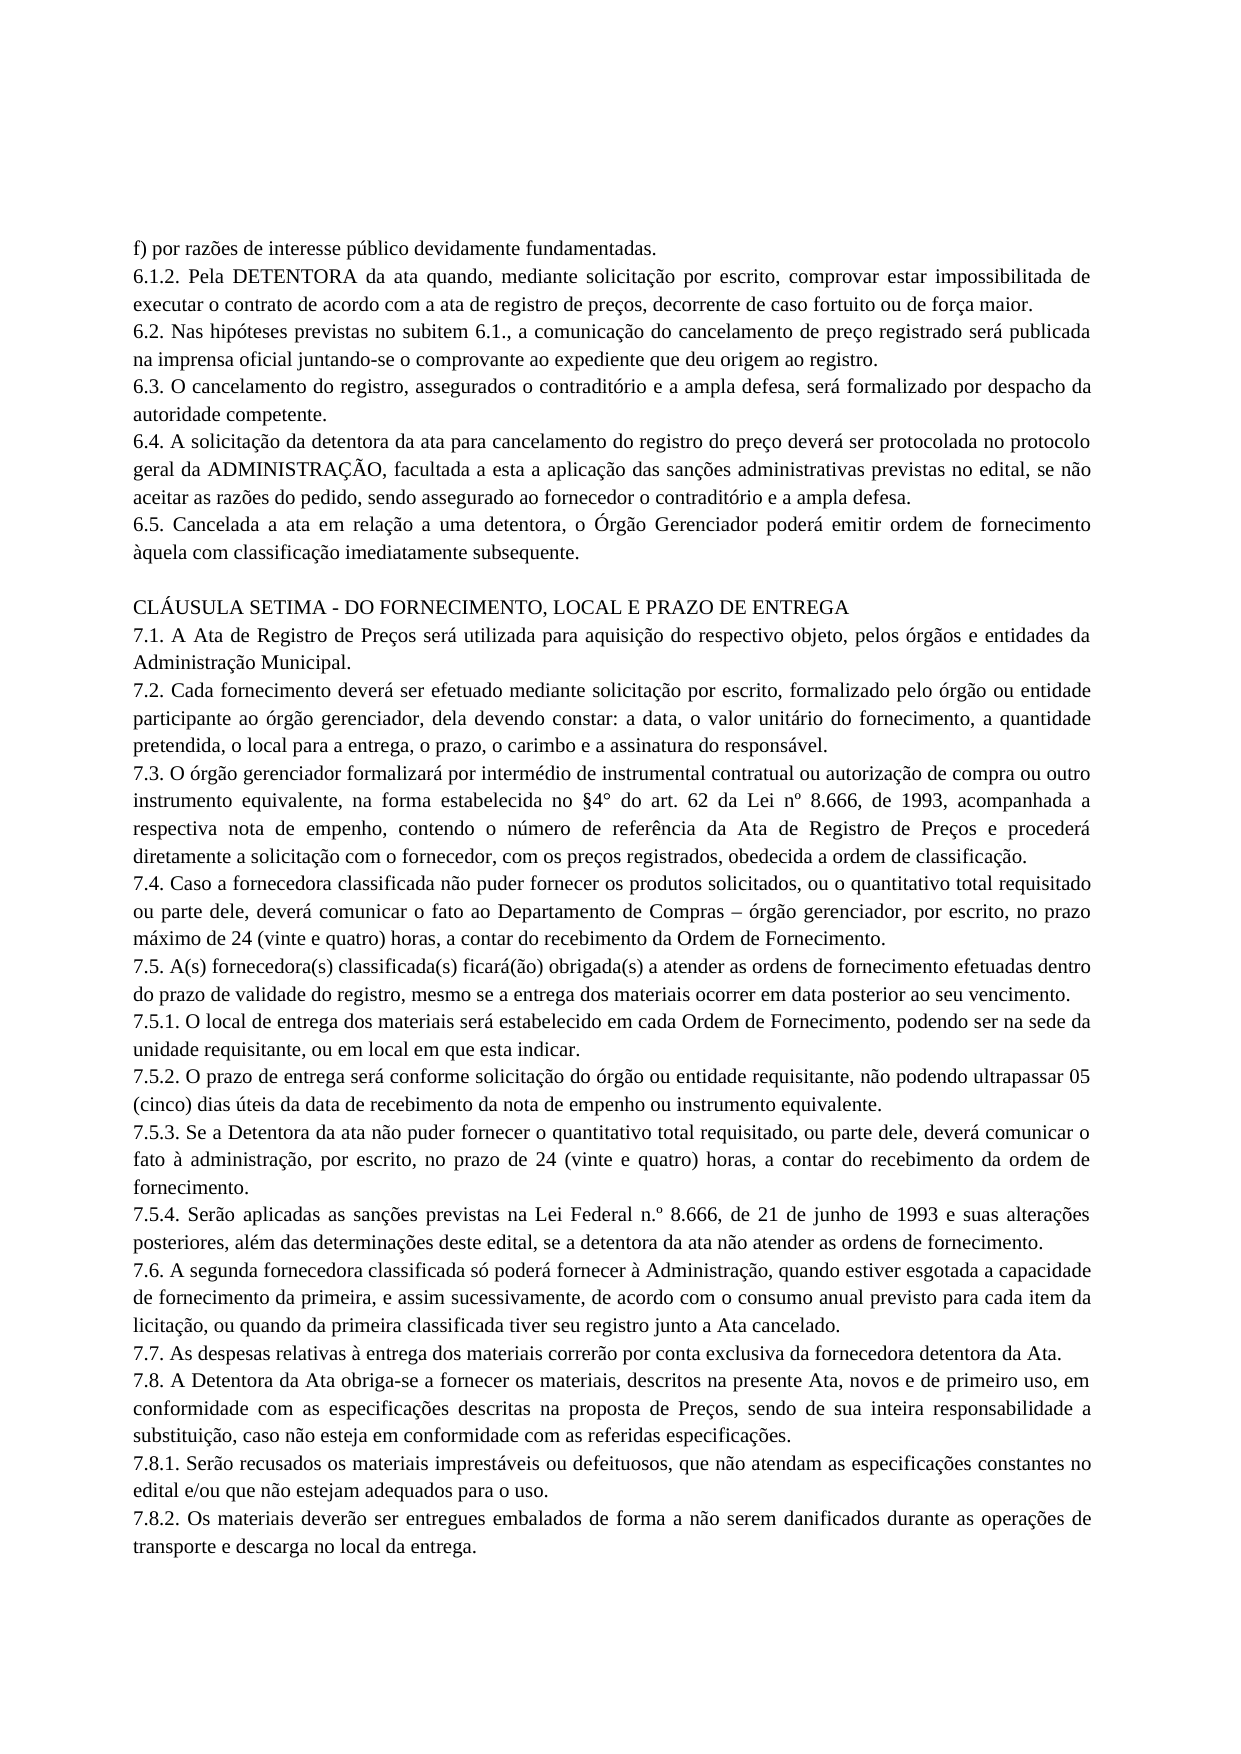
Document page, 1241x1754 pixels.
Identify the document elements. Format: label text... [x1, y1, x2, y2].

text 7.2. Cada fornecimento deverá ser efetuado mediante solicitação por escrito, formalizado pelo órgão ou entidade participante ao órgão gerenciador, dela devendo constar: a data, o valor unitário do fornecimento, a quantidade pretendida, o local para a entrega, o prazo, o carimbo e a assinatura do responsável. [133, 678, 1092, 757]
text 7.8.1. Serão recusados os materiais imprestáveis ou defeituosos, que não atendam as especificações constantes no edital e/ou que não estejam adequados para o uso. [133, 1451, 1092, 1502]
text 6.3. O cancelamento do registro, assegurados o contraditório e a ampla defesa, será formalizado por despacho da autoridade competente. [133, 374, 1092, 426]
text 6.5. Cancelada a ata em relação a uma detentora, o Órgão Gerenciador poderá emitir ordem de fornecimento àquela com classificação imediatamente subsequente. [133, 512, 1092, 564]
text 7.5.1. O local de entrega dos materiais será estabelecido em cada Ordem de Fornecimento, podendo ser na sede da unidade requisitante, ou em local em que esta indicar. [133, 1009, 1092, 1061]
text 7.5.2. O prazo de entrega será conforme solicitação do órgão ou entidade requisitante, não podendo ultrapassar 05 (cinco) dias úteis da data de recebimento da nota de empenho ou instrumento equivalente. [133, 1064, 1092, 1116]
text 7.4. Caso a fornecedora classificada não puder fornecer os produtos solicitados, ou o quantitativo total requisitado ou parte dele, deverá comunicar o fato ao Departamento de Compras – órgão gerenciador, por escrito, no prazo máximo de 24 (vinte e quatro) horas, a contar do recebimento da Ordem de Fornecimento. [133, 871, 1092, 950]
text CLÁUSULA SETIMA - DO FORNECIMENTO, LOCAL E PRAZO DE ENTREGA [133, 595, 1092, 619]
text 6.2. Nas hipóteses previstas no subitem 6.1., a comunicação do cancelamento de preço registrado será publicada na imprensa oficial juntando-se o comprovante ao expediente que deu origem ao registro. [133, 319, 1092, 371]
text f) por razões de interesse público devidamente fundamentadas. [133, 236, 1092, 260]
text 7.5.3. Se a Detentora da ata não puder fornecer o quantitativo total requisitado, ou parte dele, deverá comunicar o fato à administração, por escrito, no prazo de 24 (vinte e quatro) horas, a contar do recebimento da ordem de fornecimento. [133, 1119, 1092, 1199]
text 7.3. O órgão gerenciador formalizará por intermédio de instrumental contratual ou autorização de compra ou outro instrumento equivalente, na forma estabelecida no §4° do art. 62 da Lei nº 8.666, de 1993, acompanhada a respectiva nota de empenho, contendo o número de referência da Ata de Registro de Preços e procederá diretamente a solicitação com o fornecedor, com os preços registrados, obedecida a ordem de classificação. [133, 761, 1092, 868]
text 7.8.2. Os materiais deverão ser entregues embalados de forma a não serem danificados durante as operações de transporte e descarga no local da entrega. [133, 1506, 1092, 1558]
text 7.1. A Ata de Registro de Preços será utilizada para aquisição do respectivo objeto, pelos órgãos e entidades da Administração Municipal. [133, 623, 1092, 674]
text 7.8. A Detentora da Ata obriga-se a fornecer os materiais, descritos na presente Ata, novos e de primeiro uso, em conformidade com as especificações descritas na proposta de Preços, sendo de sua inteira responsabilidade a substituição, caso não esteja em conformidade com as referidas especificações. [133, 1368, 1092, 1447]
text 7.7. As despesas relativas à entrega dos materiais correrão por conta exclusiva da fornecedora detentora da Ata. [133, 1340, 1092, 1364]
text 7.6. A segunda fornecedora classificada só poderá fornecer à Administração, quando estiver esgotada a capacidade de fornecimento da primeira, e assim sucessivamente, de acordo com o consumo anual previsto para cada item da licitação, ou quando da primeira classificada tiver seu registro junto a Ata cancelado. [133, 1258, 1092, 1337]
text 6.1.2. Pela DETENTORA da ata quando, mediante solicitação por escrito, comprovar estar impossibilitada de executar o contrato de acordo com a ata de registro de preços, decorrente de caso fortuito ou de força maior. [133, 264, 1092, 316]
text 6.4. A solicitação da detentora da ata para cancelamento do registro do preço deverá ser protocolada no protocolo geral da ADMINISTRAÇÃO, facultada a esta a aplicação das sanções administrativas previstas no edital, se não aceitar as razões do pedido, sendo assegurado ao fornecedor o contraditório e a ampla defesa. [133, 429, 1092, 509]
text 7.5.4. Serão aplicadas as sanções previstas na Lei Federal n.º 8.666, de 21 de junho de 1993 e suas alterações posteriores, além das determinações deste edital, se a detentora da ata não atender as ordens de fornecimento. [133, 1202, 1092, 1254]
text 7.5. A(s) fornecedora(s) classificada(s) ficará(ão) obrigada(s) a atender as ordens de fornecimento efetuadas dentro do prazo de validade do registro, mesmo se a entrega dos materiais ocorrer em data posterior ao seu vencimento. [133, 954, 1092, 1006]
